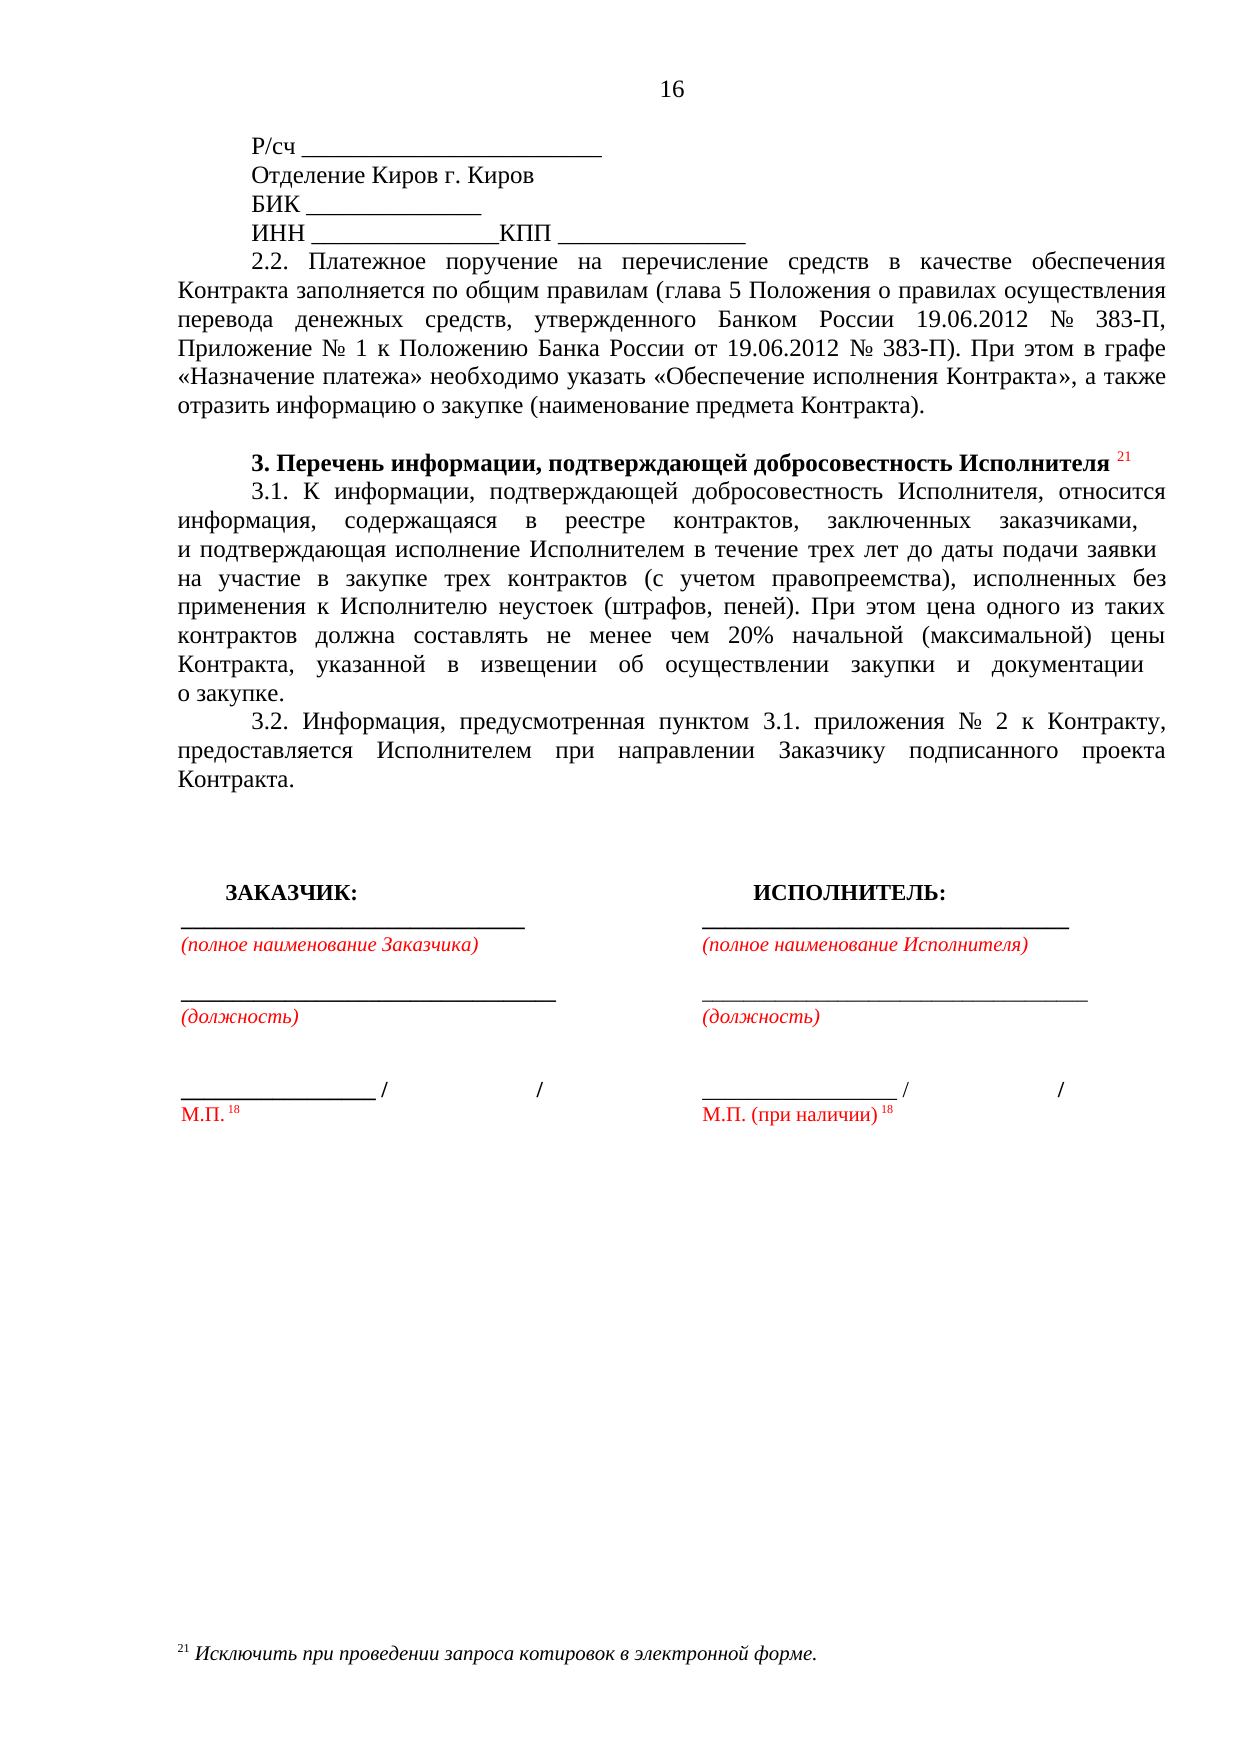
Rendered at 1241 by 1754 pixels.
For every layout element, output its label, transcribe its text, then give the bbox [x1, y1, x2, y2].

table_header ИСПОЛНИТЕЛЬ: ________________________________ (полное наименование Исполнителя) _____________________________________ (должность) _________________ / / М.П. (при наличии) 18 [702, 879, 1167, 1126]
text 3.2. Информация, предусмотренная пунктом 3.1. приложения № 2 к Контракту, предоставляется Исполнителем при направлении Заказчику подписанного проекта Контракта. [177, 706, 1166, 793]
text БИК ______________ [177, 189, 1166, 218]
text 2.2. Платежное поручение на перечисление средств в качестве обеспечения Контракта заполняется по общим правилам (глава 5 Положения о правилах осуществления перевода денежных средств, утвержденного Банком России 19.06.2012 № 383-П, Приложение № 1 к Положению Банка России от 19.06.2012 № 383-П). При этом в графе «Назначение платежа» необходимо указать «Обеспечение исполнения Контракта», а также отразить информацию о закупке (наименование предмета Контракта). [177, 246, 1166, 419]
text 3. Перечень информации, подтверждающей добросовестность Исполнителя [177, 448, 1166, 476]
text ИНН _______________КПП _______________ [177, 218, 1166, 246]
text Р/сч ________________________ [177, 131, 1166, 160]
text 3.1. К информации, подтверждающей добросовестность Исполнителя, относится информация, содержащаяся в реестре контрактов, заключенных заказчиками, и подтверждающая исполнение Исполнителем в течение трех лет до даты подачи заявки на участие в закупке трех контрактов (с учетом правопреемства), исполненных без применения к Исполнителю неустоек (штрафов, пеней). При этом цена одного из таких контрактов должна составлять не менее чем 20% начальной (максимальной) цены Контракта, указанной в извещении об осуществлении закупки и документации о закупке. [177, 476, 1166, 706]
table_header ЗАКАЗЧИК: ______________________________ (полное наименование Заказчика) ____________________________________ (должность) _________________ / / М.П. 18 [166, 879, 702, 1126]
text Отделение Киров г. Киров [177, 160, 1166, 189]
